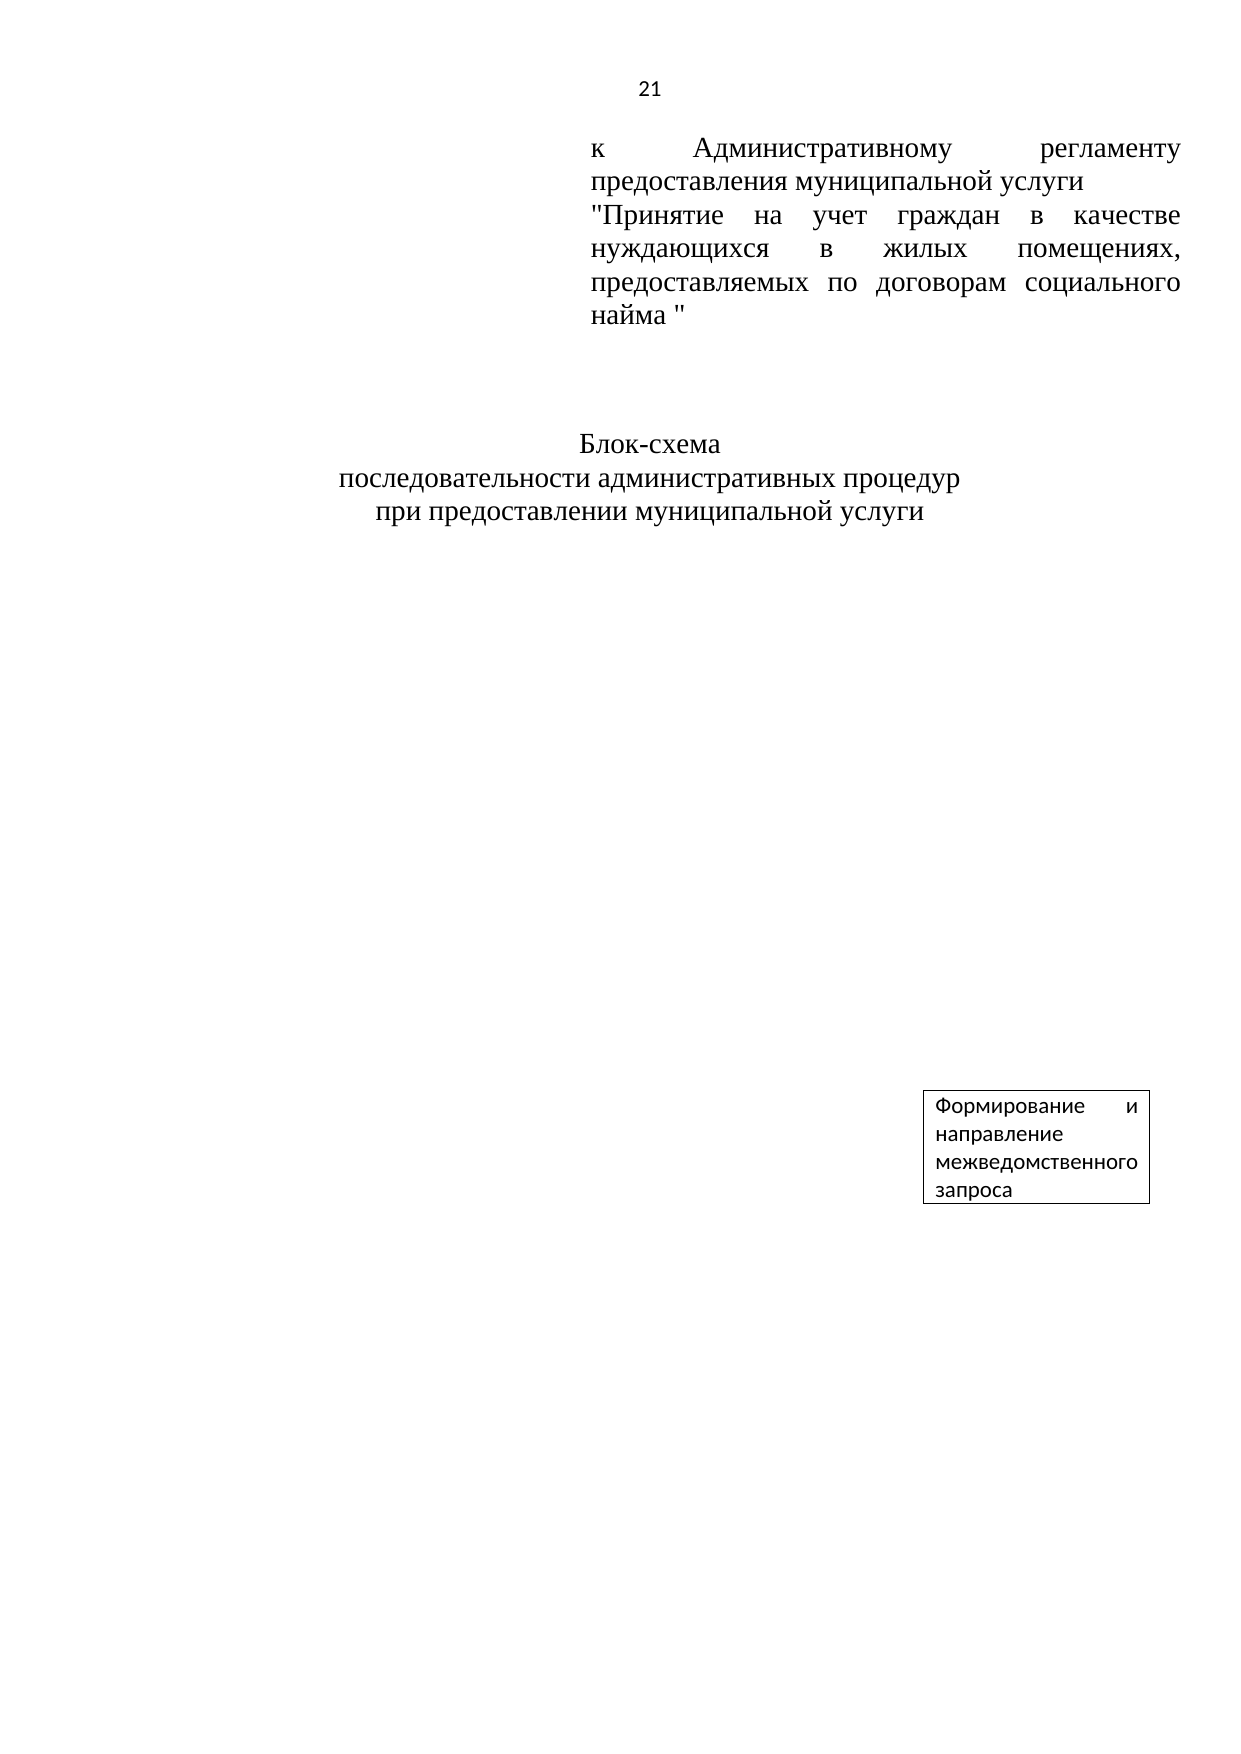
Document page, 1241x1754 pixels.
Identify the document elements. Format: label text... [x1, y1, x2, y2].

text Блок-схема [118, 426, 1181, 460]
text "Принятие на учет граждан в качестве нуждающихся в жилых помещениях, предоставляемых по договорам социального найма " [591, 197, 1181, 331]
text при предоставлении муниципальной услуги [118, 493, 1181, 527]
text последовательности административных процедур [118, 460, 1181, 493]
table_header Формирование и направление межведомственного запроса [924, 1091, 1149, 1203]
text к Административному регламенту предоставления муниципальной услуги [591, 130, 1181, 197]
